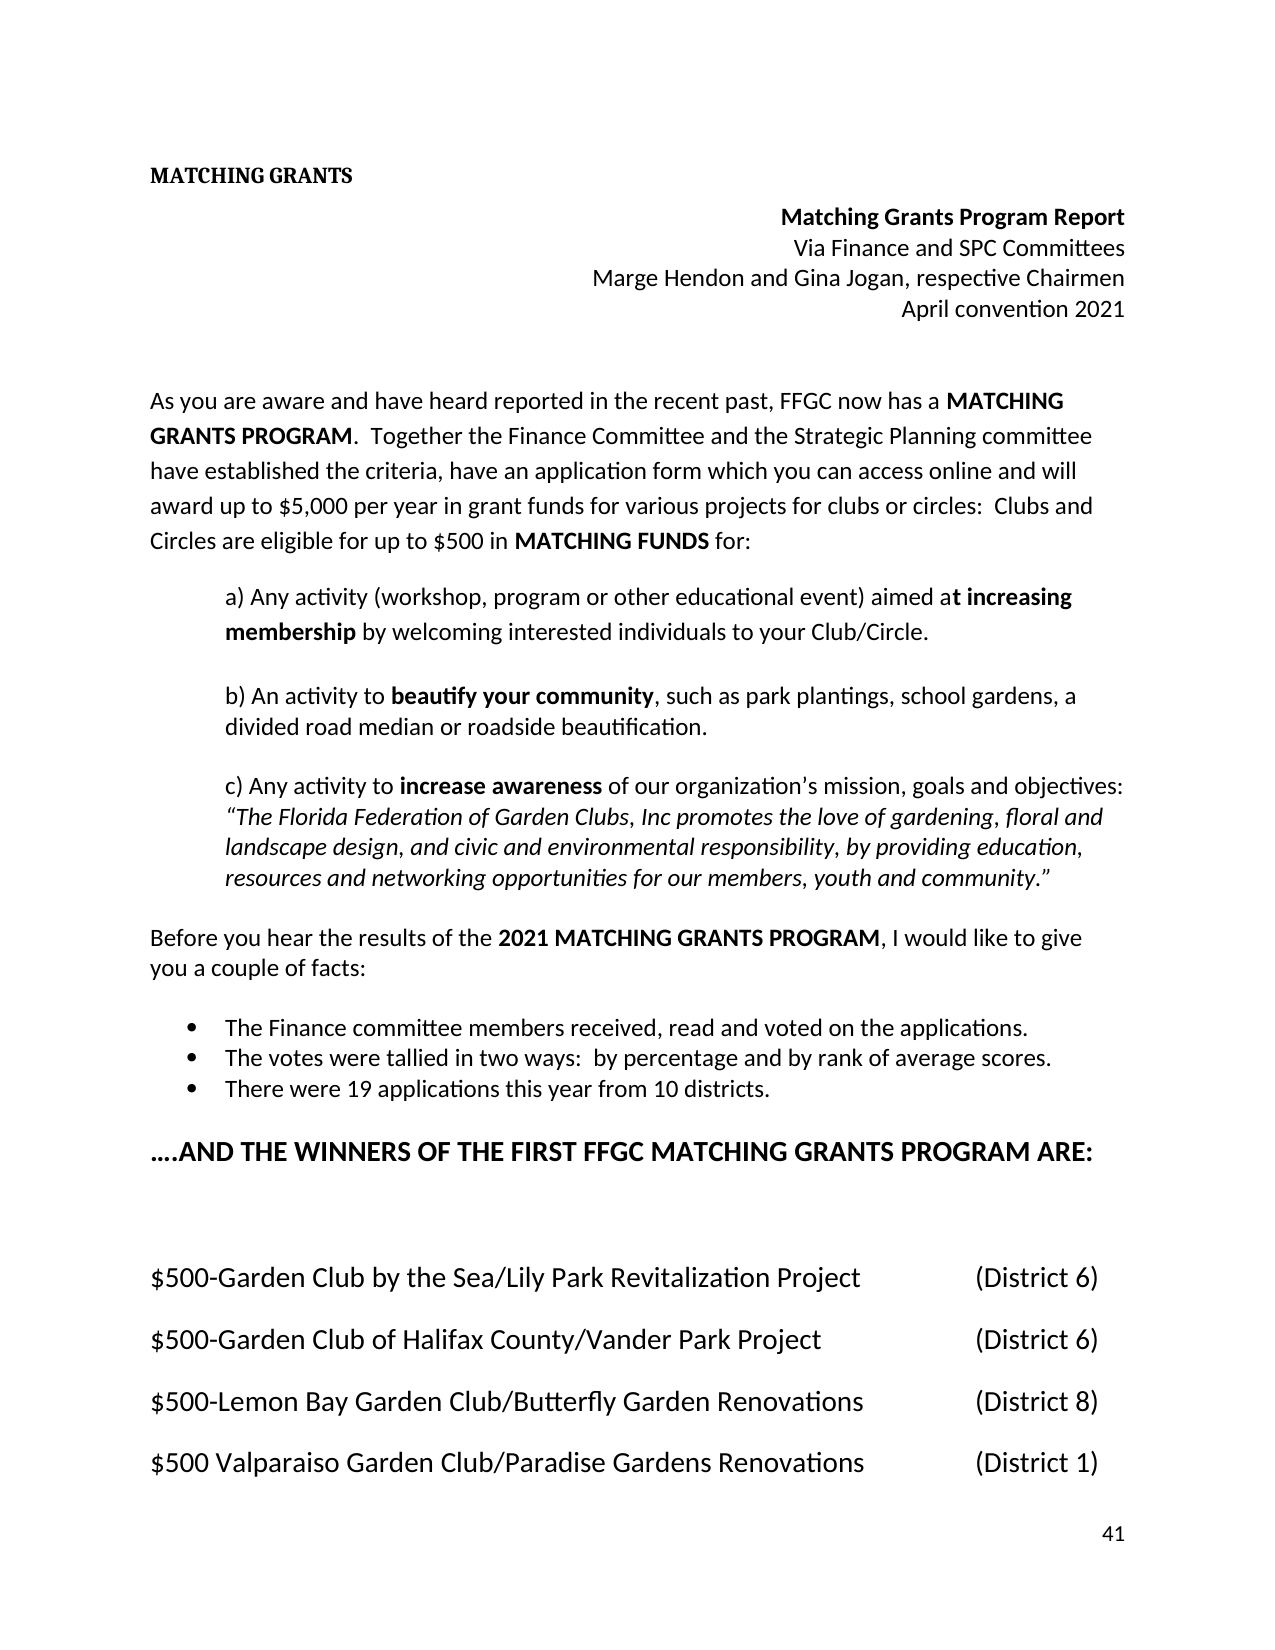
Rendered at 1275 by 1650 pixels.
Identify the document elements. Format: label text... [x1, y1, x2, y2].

text $500-Garden Club by the Sea/Lily Park Revitalization Project (District 6) [150, 1259, 1125, 1295]
text c) Any activity to increase awareness of our organization’s mission, goals and objectives: “The Florida Federation of Garden Clubs, Inc promotes the love of gardening, floral and landscape design, and civic and environmental responsibility, by providing education, resources and networking opportunities for our members, youth and community.” [225, 770, 1125, 892]
text b) An activity to beautify your community, such as park plantings, school gardens, a divided road median or roadside beautification. [225, 680, 1125, 741]
text Via Finance and SPC Committees [150, 232, 1125, 262]
text Before you hear the results of the 2021 MATCHING GRANTS PROGRAM, I would like to give you a couple of facts: [150, 922, 1125, 983]
text Marge Hendon and Gina Jogan, respective Chairmen [150, 262, 1125, 293]
text $500 Valparaiso Garden Club/Paradise Gardens Renovations (District 1) [150, 1444, 1125, 1480]
list There were 19 applications this year from 10 districts. [187, 1073, 1125, 1103]
list The Finance committee members received, read and voted on the applications. [187, 1012, 1125, 1042]
text $500-Lemon Bay Garden Club/Butterfly Garden Renovations (District 8) [150, 1383, 1125, 1418]
text $500-Garden Club of Halifax County/Vander Park Project (District 6) [150, 1321, 1125, 1357]
text As you are aware and have heard reported in the recent past, FFGC now has a MATCHING GRANTS PROGRAM. Together the Finance Committee and the Strategic Planning committee have established the criteria, have an application form which you can access online and will award up to $5,000 per year in grant funds for various projects for clubs or circles: Clubs and Circles are eligible for up to $500 in MATCHING FUNDS for: [150, 385, 1125, 556]
text April convention 2021 [150, 293, 1125, 323]
text ….AND THE WINNERS OF THE FIRST FFGC MATCHING GRANTS PROGRAM ARE: [150, 1133, 1125, 1168]
subtitle MATCHING GRANTS [150, 162, 1125, 189]
list The votes were tallied in two ways: by percentage and by rank of average scores. [187, 1042, 1125, 1073]
text a) Any activity (workshop, program or other educational event) aimed at increasing membership by welcoming interested individuals to your Club/Circle. [225, 581, 1125, 647]
text Matching Grants Program Report [150, 201, 1125, 232]
